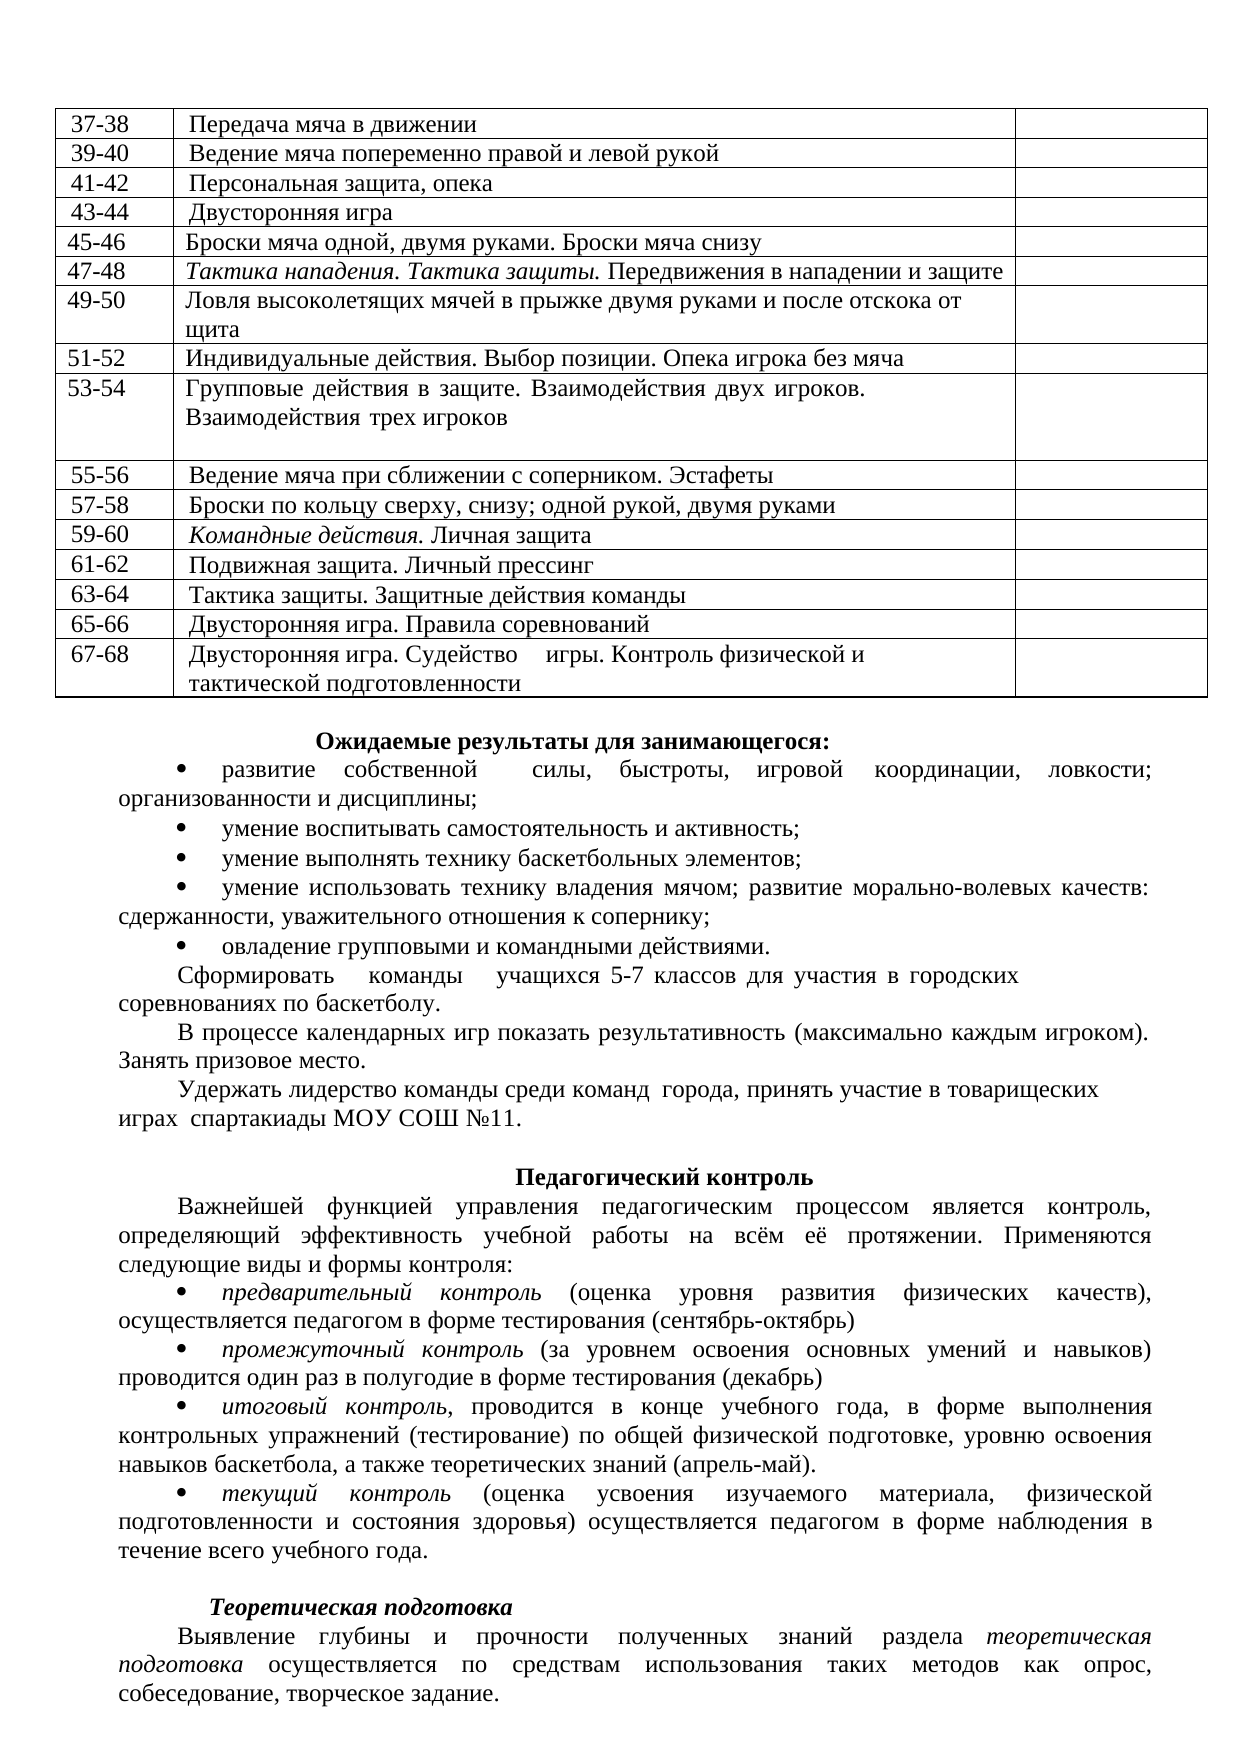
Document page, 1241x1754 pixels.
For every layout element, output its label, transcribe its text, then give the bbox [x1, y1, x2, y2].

table_cell Подвижная защита. Личный прессинг [174, 550, 1015, 579]
table_cell 61-62 [56, 550, 173, 579]
table_cell Тактика защиты. Защитные действия команды [174, 580, 1015, 608]
table_cell Индивидуальные действия. Выбор позиции. Опека игрока без мяча [174, 344, 1015, 372]
list предварительный контроль (оценка уровня развития физических качеств), осуществляется педагогом в форме тестирования (сентябрь-октябрь) [118, 1278, 1152, 1334]
table_cell 53-54 [56, 374, 173, 459]
table_cell Ведение мяча попеременно правой и левой рукой [174, 139, 1015, 167]
table_cell [1016, 168, 1207, 197]
table_cell Броски мяча одной, двумя руками. Броски мяча снизу [174, 227, 1015, 256]
table_cell [1016, 461, 1207, 489]
table_cell 47-48 [56, 257, 173, 285]
table_cell [1016, 198, 1207, 226]
table_cell 55-56 [56, 461, 173, 489]
table_cell 57-58 [56, 490, 173, 519]
table_cell [1016, 639, 1207, 696]
table_cell 65-66 [56, 610, 173, 638]
table_cell [1016, 490, 1207, 519]
table_cell [1016, 374, 1207, 459]
table_cell [1016, 139, 1207, 167]
list умение использовать технику владения мячом; развитие морально-волевых качеств: сдержанности, уважительного отношения к сопернику; [118, 873, 1152, 929]
text Удержать лидерство команды среди команд города, принять участие в товарищеских играх спартакиады МОУ СОШ №11. [118, 1075, 1151, 1131]
list текущий контроль (оценка усвоения изучаемого материала, физической подготовленности и состояния здоровья) осуществляется педагогом в форме наблюдения в течение всего учебного года. [118, 1478, 1153, 1564]
list овладение групповыми и командными действиями. [177, 929, 1163, 960]
table_cell [1016, 610, 1207, 638]
table_cell Командные действия. Личная защита [174, 520, 1015, 549]
text Выявление глубины и прочности полученных знаний раздела теоретическая подготовка осуществляется по средствам использования таких методов как опрос, собеседование, творческое задание. [118, 1621, 1152, 1707]
list развитие собственной силы, быстроты, игровой координации, ловкости; организованности и дисциплины; [118, 755, 1152, 811]
list итоговый контроль, проводится в конце учебного года, в форме выполнения контрольных упражнений (тестирование) по общей физической подготовке, уровню освоения навыков баскетбола, а также теоретических знаний (апрель-май). [118, 1391, 1153, 1478]
text В процессе календарных игр показать результативность (максимально каждым игроком). [177, 1017, 1163, 1046]
text Важнейшей функцией управления педагогическим процессом является контроль, определяющий эффективность учебной работы на всём её протяжении. Применяются следующие виды и формы контроля: [118, 1191, 1151, 1277]
table_cell Тактика нападения. Тактика защиты. Передвижения в нападении и защите [174, 257, 1015, 285]
table_cell 43-44 [56, 198, 173, 226]
table_cell 49-50 [56, 286, 173, 343]
table_cell Двусторонняя игра. Правила соревнований [174, 610, 1015, 638]
list умение выполнять технику баскетбольных элементов; [177, 842, 1163, 873]
table_cell 63-64 [56, 580, 173, 608]
table_cell Групповые действия в защите. Взаимодействия двух игроков. Взаимодействия трех игроков [174, 374, 1015, 459]
text Сформировать команды учащихся 5-7 классов для участия в городских соревнованиях по баскетболу. [118, 961, 1151, 1017]
subtitle Педагогический контроль [515, 1163, 1163, 1191]
list промежуточный контроль (за уровнем освоения основных умений и навыков) проводится один раз в полугодие в форме тестирования (декабрь) [118, 1334, 1152, 1391]
table_cell Двусторонняя игра [174, 198, 1015, 226]
table_cell Передача мяча в движении [174, 109, 1015, 138]
table_cell 37-38 [56, 109, 173, 138]
table_cell [1016, 286, 1207, 343]
table_cell [1016, 227, 1207, 256]
table_cell [1016, 257, 1207, 285]
table_cell 39-40 [56, 139, 173, 167]
table_cell 59-60 [56, 520, 173, 549]
list умение воспитывать самостоятельность и активность; [177, 812, 1163, 842]
table_cell 67-68 [56, 639, 173, 696]
table_cell Двусторонняя игра. Судейство игры. Контроль физической и тактической подготовленности [174, 639, 1015, 696]
table_cell [1016, 109, 1207, 138]
table_cell 41-42 [56, 168, 173, 197]
subtitle Теоретическая подготовка [208, 1592, 1163, 1621]
table_cell [1016, 550, 1207, 579]
subtitle Ожидаемые результаты для занимающегося: [315, 727, 1163, 755]
table_cell Броски по кольцу сверху, снизу; одной рукой, двумя руками [174, 490, 1015, 519]
table_cell [1016, 580, 1207, 608]
table_cell [1016, 344, 1207, 372]
table_cell Ведение мяча при сближении с соперником. Эстафеты [174, 461, 1015, 489]
table_cell Ловля высоколетящих мячей в прыжке двумя руками и после отскока от щита [174, 286, 1015, 343]
table_cell Персональная защита, опека [174, 168, 1015, 197]
table_cell 45-46 [56, 227, 173, 256]
table_cell 51-52 [56, 344, 173, 372]
table_cell [1016, 520, 1207, 549]
text Занять призовое место. [118, 1046, 1163, 1074]
